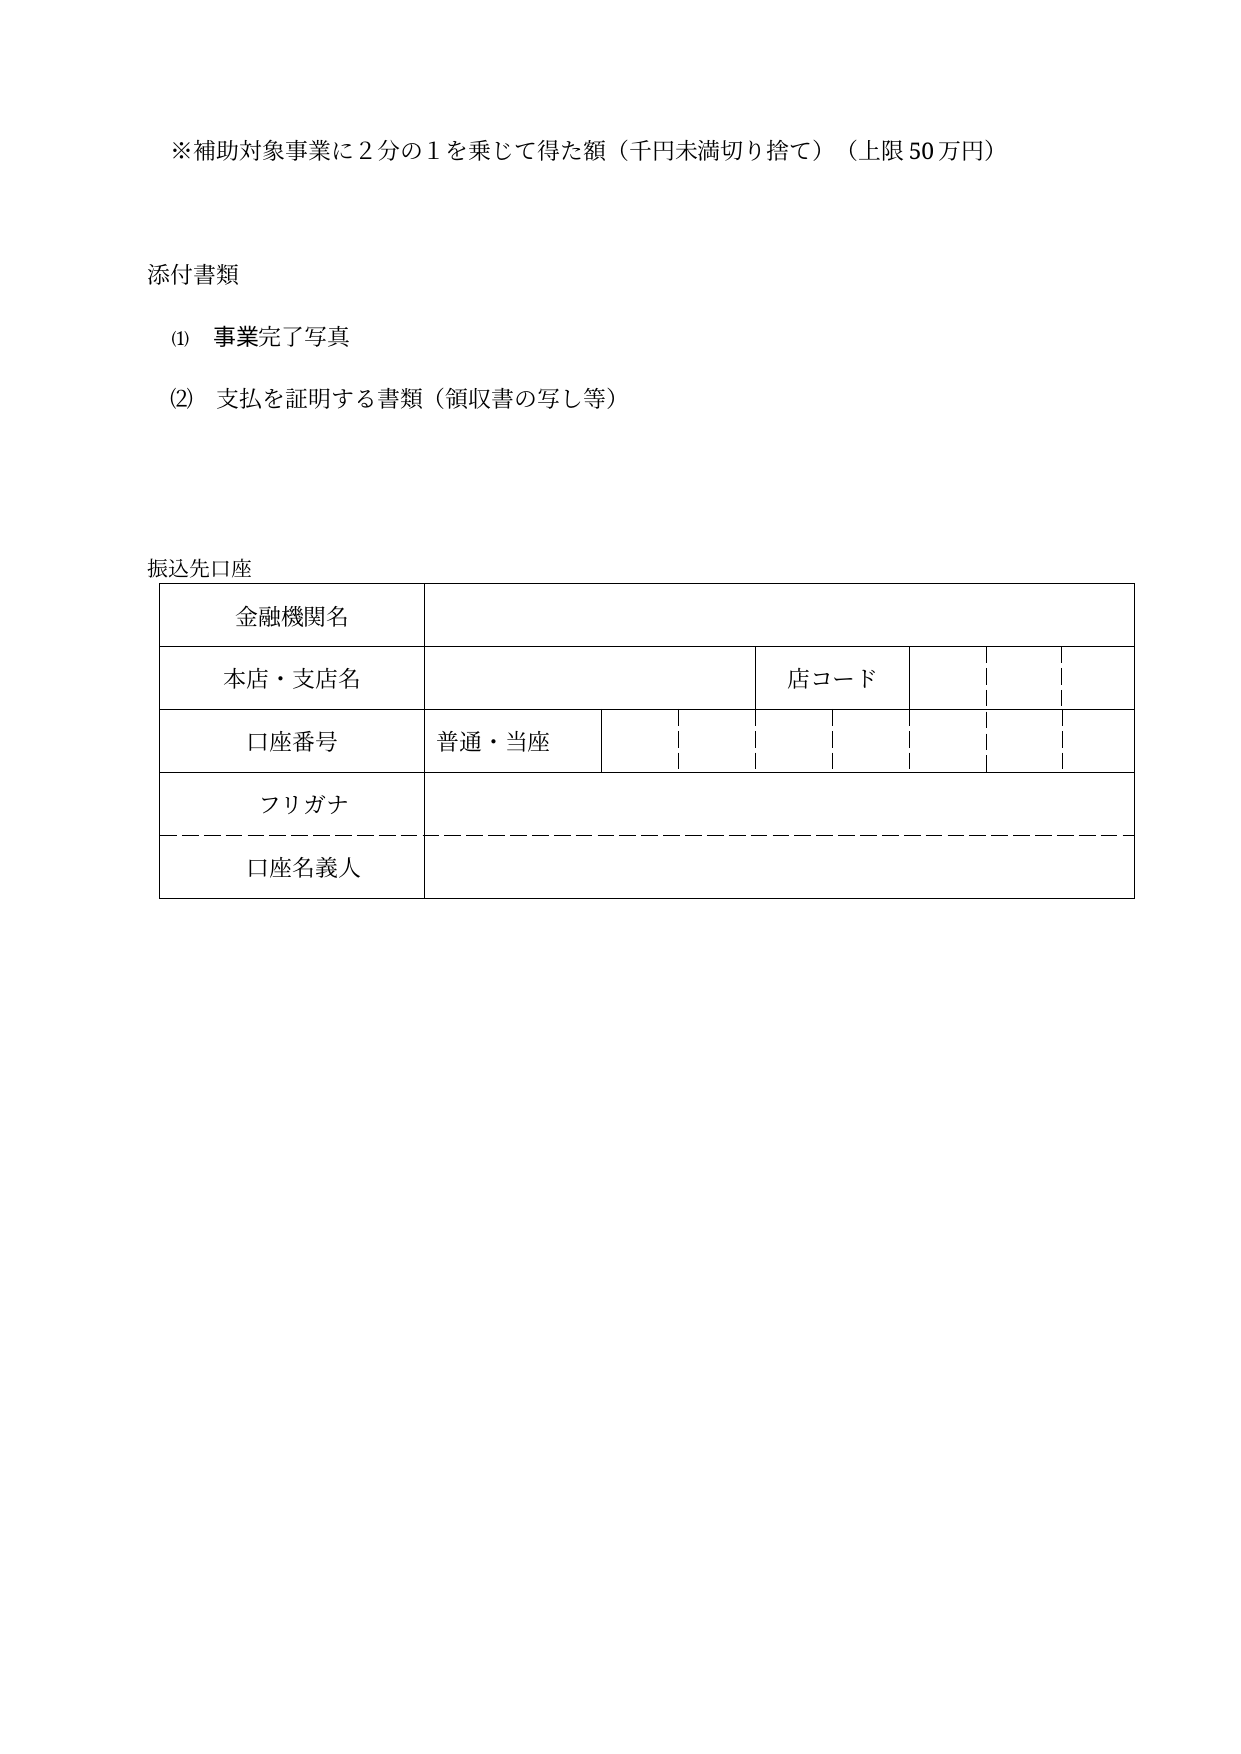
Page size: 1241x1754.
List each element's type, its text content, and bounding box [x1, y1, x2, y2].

table_cell [756, 710, 833, 772]
table_cell [910, 647, 986, 709]
table_cell [910, 710, 986, 772]
table_cell [986, 710, 1063, 772]
table_cell 本店・支店名 [160, 647, 424, 709]
table_cell [1063, 710, 1134, 772]
text 振込先口座 [148, 552, 1092, 583]
text ※補助対象事業に２分の１を乗じて得た額（千円未満切り捨て）（上限50万円） [148, 119, 1092, 181]
table_cell [425, 773, 1134, 835]
table_cell [425, 835, 1134, 898]
table_cell [986, 647, 1061, 709]
text ⑴ 事業完了写真 [148, 304, 1092, 366]
table_cell フリガナ [160, 773, 424, 835]
table_header 金融機関名 [160, 584, 424, 646]
table_cell [1061, 647, 1134, 709]
table_cell [425, 647, 755, 709]
text ⑵ 支払を証明する書類（領収書の写し等） [148, 366, 1092, 428]
table_cell 口座名義人 [160, 835, 424, 898]
table_cell 店コード [756, 647, 909, 709]
table_cell [833, 710, 909, 772]
table_cell 口座番号 [160, 710, 424, 772]
table_cell 普通・当座 [425, 710, 601, 772]
table_cell [679, 710, 756, 772]
table_cell [602, 710, 678, 772]
text 添付書類 [148, 243, 1092, 304]
table_header [425, 584, 1134, 646]
